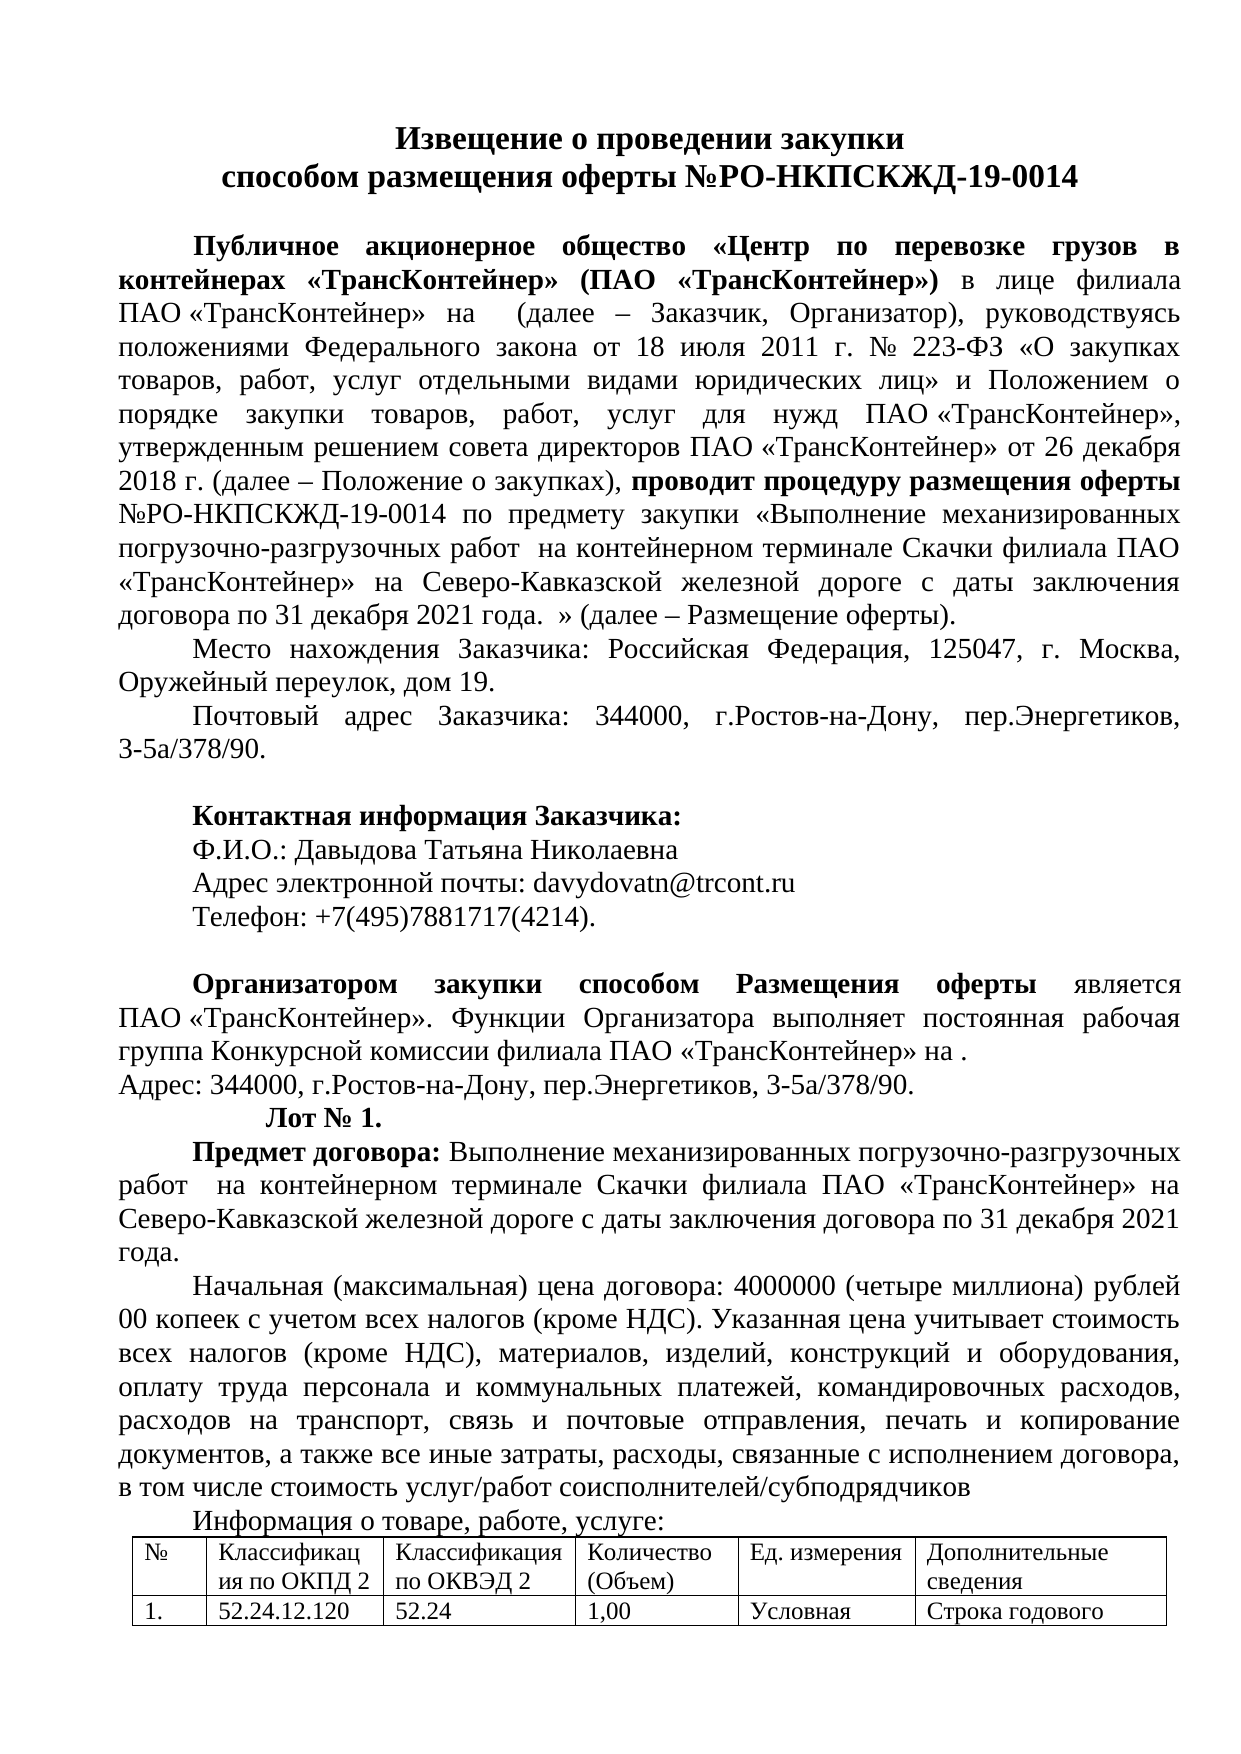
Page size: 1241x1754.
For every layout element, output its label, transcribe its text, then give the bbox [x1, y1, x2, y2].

text Телефон: +7(495)7881717(4214). [118, 899, 1181, 933]
table_header № [133, 1538, 206, 1595]
text Почтовый адрес Заказчика: 344000, г.Ростов-на-Дону, пер.Энергетиков, 3-5а/378/90. [118, 698, 1181, 765]
text Лот № 1. [118, 1100, 1181, 1134]
text Организатором закупки способом Размещения оферты является ПАО «ТрансКонтейнер». Функции Организатора выполняет постоянная рабочая группа Конкурсной комиссии филиала ПАО «ТрансКонтейнер» на . [118, 966, 1181, 1067]
table_header Ед. измерения [739, 1538, 915, 1595]
text способом размещения оферты №РО-НКПСКЖД-19-0014 [118, 156, 1181, 195]
text Начальная (максимальная) цена договора: 4000000 (четыре миллиона) рублей 00 копеек с учетом всех налогов (кроме НДС). Указанная цена учитывает стоимость всех налогов (кроме НДС), материалов, изделий, конструкций и оборудования, оплату труда персонала и коммунальных платежей, командировочных расходов, расходов на транспорт, связь и почтовые отправления, печать и копирование документов, а также все иные затраты, расходы, связанные с исполнением договора, в том числе стоимость услуг/работ соисполнителей/субподрядчиков [118, 1268, 1181, 1503]
table_header Дополнительные сведения [916, 1538, 1166, 1595]
table_cell 52.24.12.120 [207, 1596, 383, 1625]
text Извещение о проведении закупки [118, 118, 1181, 156]
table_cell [916, 1596, 1166, 1625]
text Ф.И.О.: Давыдова Татьяна Николаевна [118, 832, 1181, 866]
text Публичное акционерное общество «Центр по перевозке грузов в контейнерах «ТрансКонтейнер» (ПАО «ТрансКонтейнер») в лице филиала ПАО «ТрансКонтейнер» на (далее – Заказчик, Организатор), руководствуясь положениями Федерального закона от 18 июля 2011 г. № 223-ФЗ «О закупках товаров, работ, услуг отдельными видами юридических лиц» и Положением о порядке закупки товаров, работ, услуг для нужд ПАО «ТрансКонтейнер», утвержденным решением совета директоров ПАО «ТрансКонтейнер» от 26 декабря 2018 г. (далее – Положение о закупках), проводит процедуру размещения оферты №РО-НКПСКЖД-19-0014 по предмету закупки «Выполнение механизированных погрузочно-разгрузочных работ на контейнерном терминале Скачки филиала ПАО «ТрансКонтейнер» на Северо-Кавказской железной дороге с даты заключения договора по 31 декабря 2021 года. » (далее – Размещение оферты). [118, 228, 1181, 631]
table_cell 1. [133, 1596, 206, 1625]
text Контактная информация Заказчика: [118, 798, 1181, 832]
text Предмет договора: Выполнение механизированных погрузочно-разгрузочных работ на контейнерном терминале Скачки филиала ПАО «ТрансКонтейнер» на Северо-Кавказской железной дороге с даты заключения договора по 31 декабря 2021 года. [118, 1134, 1181, 1268]
table_header Количество (Объем) [576, 1538, 738, 1595]
table_header Классификация по ОКПД 2 [207, 1538, 383, 1595]
text Информация о товаре, работе, услуге: [118, 1503, 1181, 1536]
text Адрес: 344000, г.Ростов-на-Дону, пер.Энергетиков, 3-5а/378/90. [118, 1067, 1181, 1100]
text Адрес электронной почты: davydovatn@trcont.ru [118, 866, 1181, 899]
table_cell Условная единица [739, 1596, 915, 1625]
table_cell 1,00 [576, 1596, 738, 1625]
table_header Классификация по ОКВЭД 2 [384, 1538, 575, 1595]
table_cell 52.24 [384, 1596, 575, 1625]
text Место нахождения Заказчика: Российская Федерация, 125047, г. Москва, Оружейный переулок, дом 19. [118, 631, 1181, 698]
